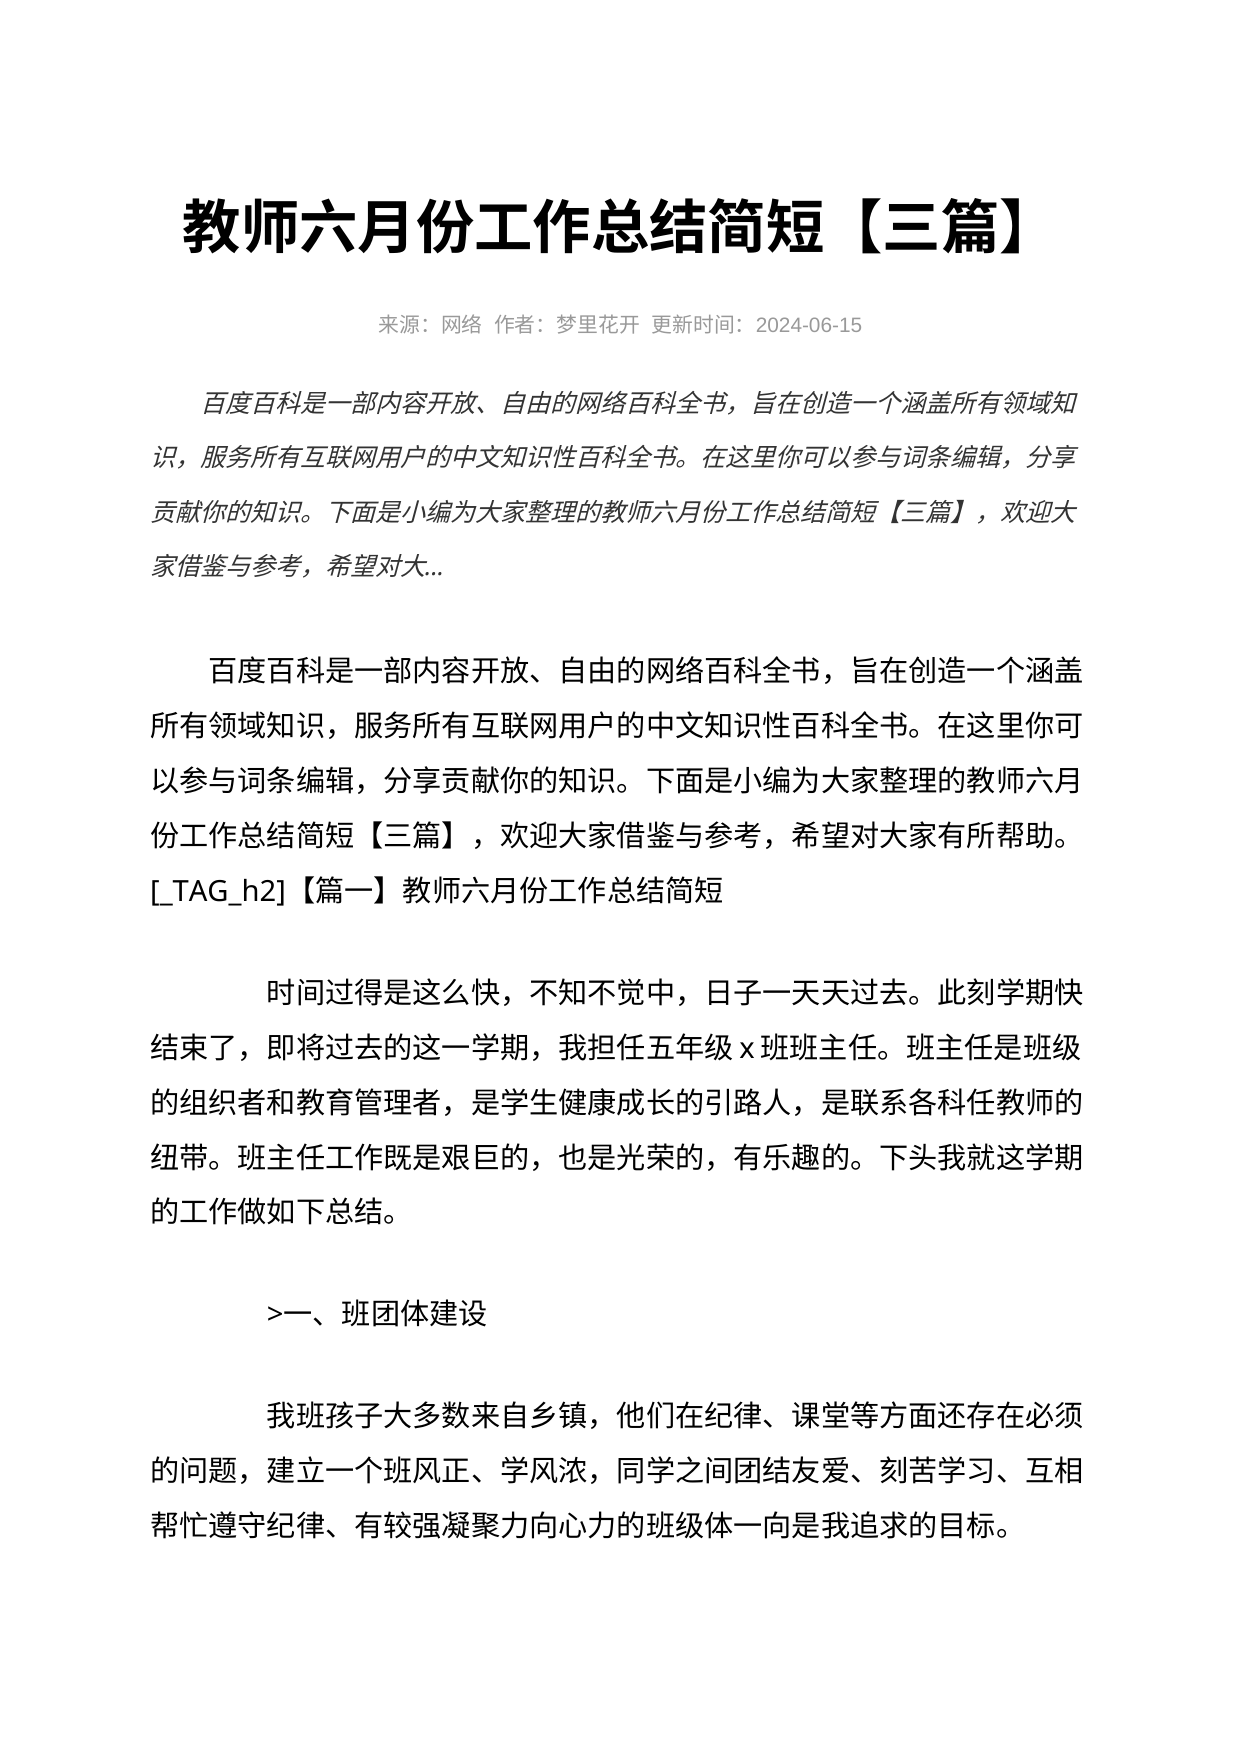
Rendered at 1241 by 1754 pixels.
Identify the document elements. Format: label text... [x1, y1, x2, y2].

text 时间过得是这么快，不知不觉中，日子一天天过去。此刻学期快结束了，即将过去的这一学期，我担任五年级x班班主任。班主任是班级的组织者和教育管理者，是学生健康成长的引路人，是联系各科任教师的纽带。班主任工作既是艰巨的，也是光荣的，有乐趣的。下头我就这学期的工作做如下总结。 [150, 969, 1090, 1231]
text >一、班团体建设 [150, 1291, 1090, 1333]
subtitle 教师六月份工作总结简短【三篇】 [150, 181, 1090, 266]
text 百度百科是一部内容开放、自由的网络百科全书，旨在创造一个涵盖所有领域知识，服务所有互联网用户的中文知识性百科全书。在这里你可以参与词条编辑，分享贡献你的知识。下面是小编为大家整理的教师六月份工作总结简短【三篇】，欢迎大家借鉴与参考，希望对大... [150, 383, 1090, 583]
text 百度百科是一部内容开放、自由的网络百科全书，旨在创造一个涵盖所有领域知识，服务所有互联网用户的中文知识性百科全书。在这里你可以参与词条编辑，分享贡献你的知识。下面是小编为大家整理的教师六月份工作总结简短【三篇】，欢迎大家借鉴与参考，希望对大家有所帮助。[_TAG_h2]【篇一】教师六月份工作总结简短 [150, 648, 1090, 910]
text 我班孩子大多数来自乡镇，他们在纪律、课堂等方面还存在必须的问题，建立一个班风正、学风浓，同学之间团结友爱、刻苦学习、互相帮忙遵守纪律、有较强凝聚力向心力的班级体一向是我追求的目标。 [150, 1393, 1090, 1545]
text 来源：网络 作者：梦里花开 更新时间：2024-06-15 [150, 313, 1090, 337]
